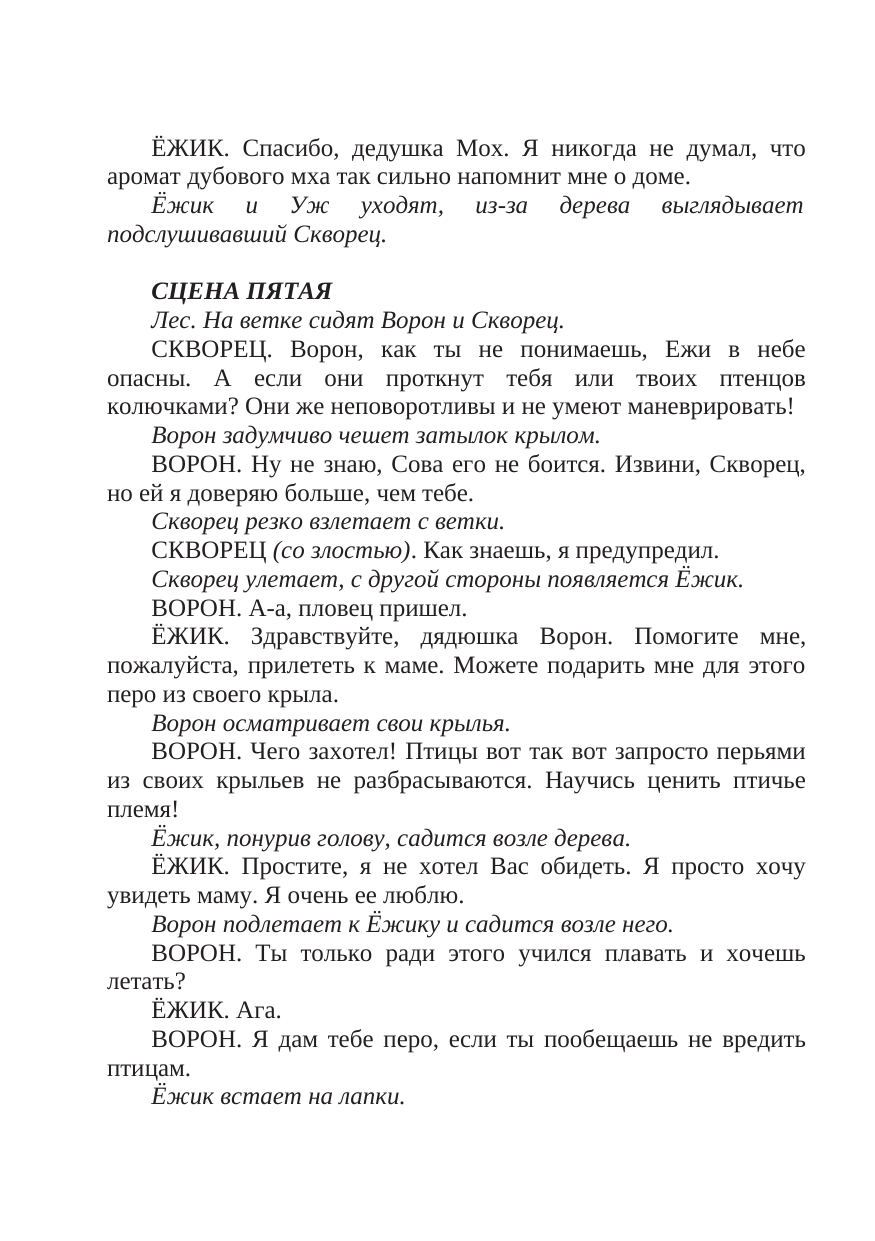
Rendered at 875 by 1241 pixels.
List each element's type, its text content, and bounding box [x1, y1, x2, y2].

text Ворон подлетает к Ёжику и садится возле него. [107, 909, 807, 938]
text СКВОРЕЦ. Ворон, как ты не понимаешь, Ежи в небе опасны. А если они проткнут тебя или твоих птенцов колючками? Они же неповоротливы и не умеют маневрировать! [107, 334, 807, 420]
text ЁЖИК. Ага. [107, 995, 807, 1024]
text ВОРОН. Чего захотел! Птицы вот так вот запросто перьями из своих крыльев не разбрасываются. Научись ценить птичье племя! [107, 736, 807, 823]
text Скворец резко взлетает с ветки. [107, 506, 807, 535]
text Ёжик, понурив голову, садится возле дерева. [107, 823, 807, 851]
text ЁЖИК. Спасибо, дедушка Мох. Я никогда не думал, что аромат дубового мха так сильно напомнит мне о доме. [107, 133, 807, 190]
text ВОРОН. Я дам тебе перо, если ты пообещаешь не вредить птицам. [107, 1024, 807, 1081]
text Скворец улетает, с другой стороны появляется Ёжик. [107, 564, 807, 593]
text Ворон осматривает свои крылья. [107, 708, 807, 736]
text СКВОРЕЦ (со злостью). Как знаешь, я предупредил. [107, 535, 807, 564]
text ВОРОН. Ну не знаю, Сова его не боится. Извини, Скворец, но ей я доверяю больше, чем тебе. [107, 449, 807, 506]
text ЁЖИК. Простите, я не хотел Вас обидеть. Я просто хочу увидеть маму. Я очень ее люблю. [107, 851, 807, 909]
text Лес. На ветке сидят Ворон и Скворец. [107, 305, 807, 334]
text Ворон задумчиво чешет затылок крылом. [107, 420, 807, 449]
text Ёжик встает на лапки. [107, 1081, 807, 1110]
text Ёжик и Уж уходят, из-за дерева выглядывает подслушивавший Скворец. [107, 190, 807, 248]
text ВОРОН. Ты только ради этого учился плавать и хочешь летать? [107, 938, 807, 995]
text ВОРОН. А-а, пловец пришел. [107, 593, 807, 621]
text ЁЖИК. Здравствуйте, дядюшка Ворон. Помогите мне, пожалуйста, прилететь к маме. Можете подарить мне для этого перо из своего крыла. [107, 621, 807, 708]
text СЦЕНА ПЯТАЯ [107, 276, 807, 305]
